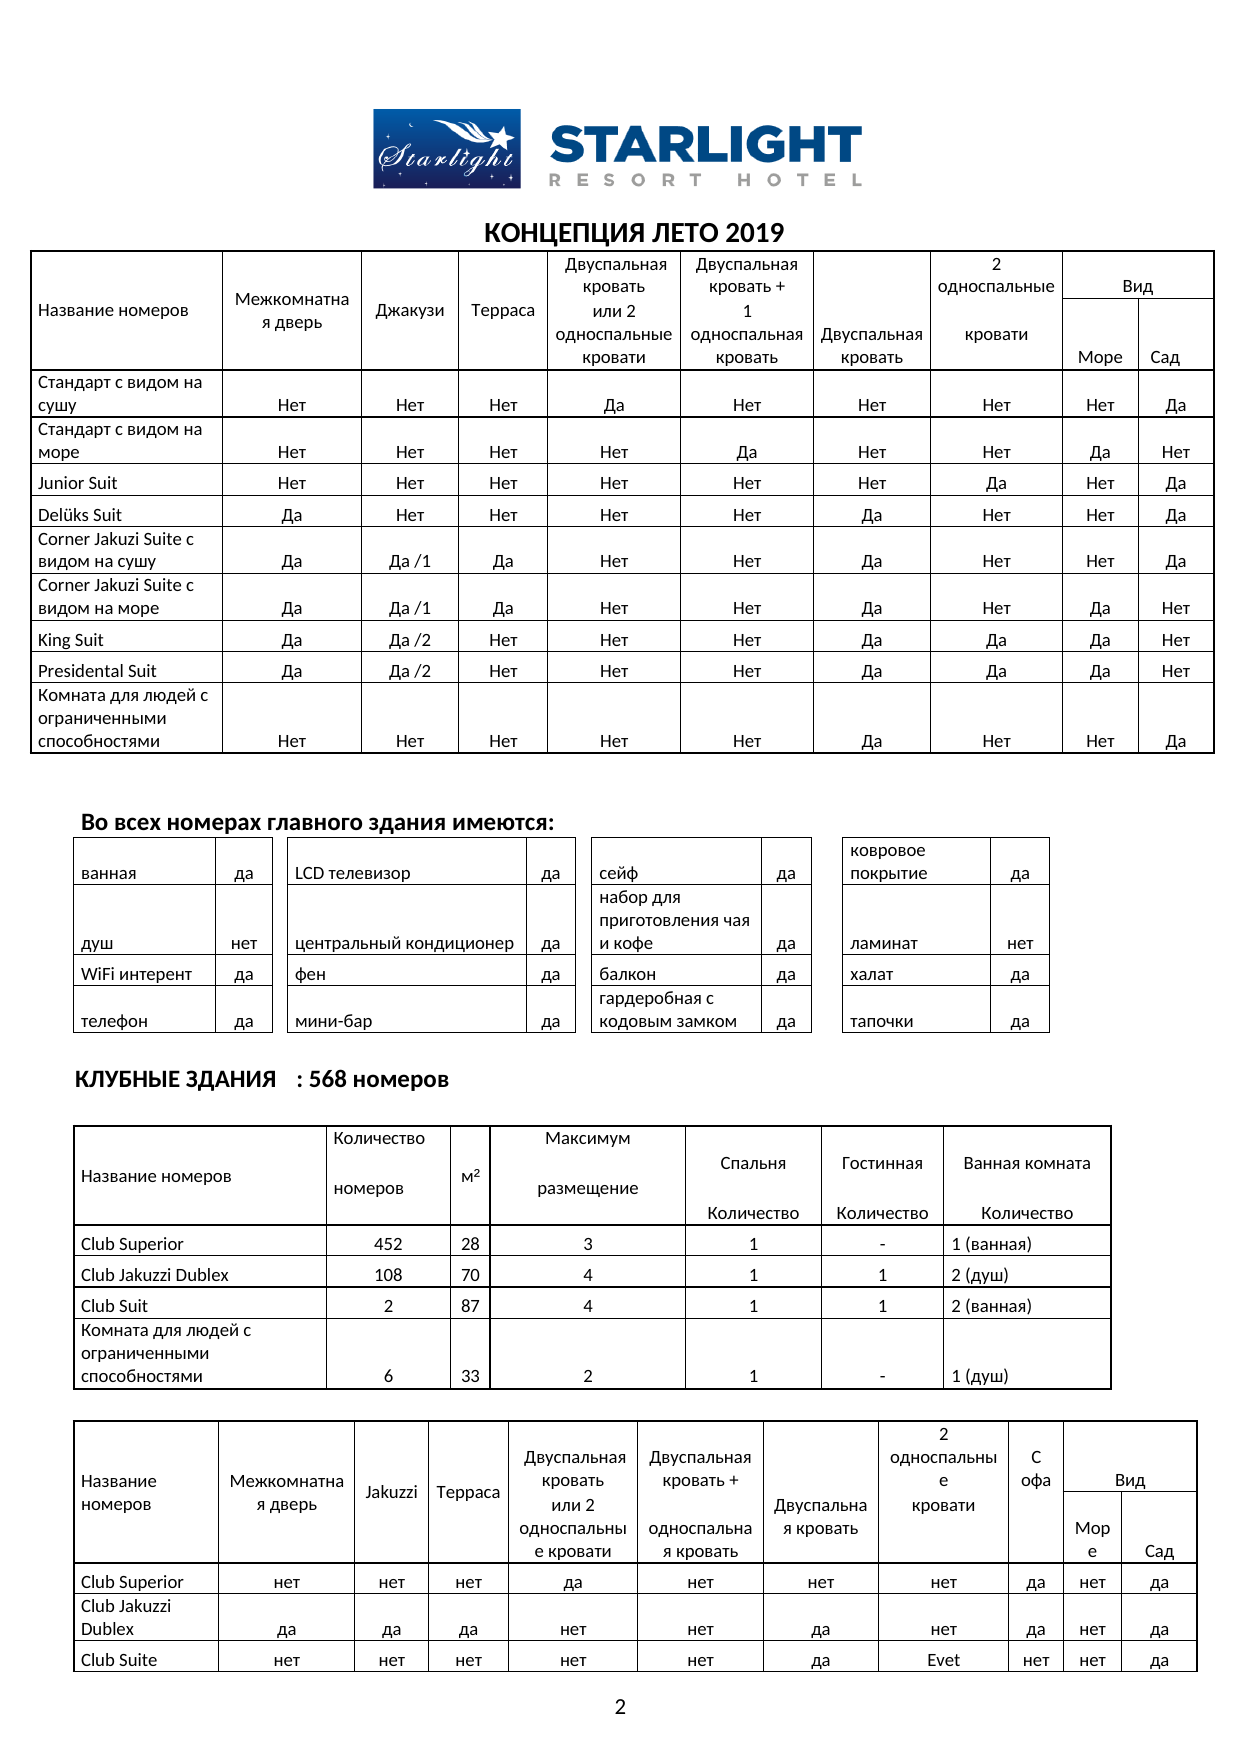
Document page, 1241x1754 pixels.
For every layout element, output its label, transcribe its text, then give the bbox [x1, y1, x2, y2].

table_cell Нет [548, 683, 680, 752]
table_cell Нет [548, 621, 680, 651]
table_cell Двуспальная кровать [814, 298, 930, 368]
table_cell 1 (душ) [944, 1319, 1110, 1387]
table_cell [576, 985, 591, 1032]
table_cell да [527, 955, 575, 985]
table_cell Да [814, 496, 930, 526]
table_cell нет [216, 885, 272, 954]
table_cell Нет [814, 418, 930, 463]
table_cell Нет [1063, 683, 1138, 752]
table_cell нет [638, 1594, 763, 1640]
table_cell Да [931, 464, 1062, 494]
table_cell Нет [931, 418, 1062, 463]
table_cell Presidental Suit [32, 652, 222, 682]
table_cell [576, 954, 591, 985]
table_cell да [216, 838, 272, 884]
table_cell 1 [822, 1256, 943, 1286]
table_cell - [822, 1319, 943, 1387]
table_cell - [822, 1226, 943, 1255]
table_cell Нет [1139, 418, 1213, 463]
table_cell 108 [327, 1256, 450, 1286]
table_cell Нет [548, 464, 680, 494]
table_cell Сад [1139, 299, 1213, 368]
table_cell нет [638, 1641, 763, 1671]
table_cell да [216, 955, 272, 985]
table_header Джакузи [362, 252, 458, 368]
table_cell Нет [362, 464, 458, 494]
table_cell Количество [686, 1174, 821, 1224]
table_cell нет [355, 1641, 428, 1671]
table_cell Нет [548, 527, 680, 573]
table_header Максимум [491, 1127, 685, 1174]
table_cell да [1122, 1564, 1196, 1593]
table_cell Нет [681, 621, 813, 651]
table_header Ванная комната [944, 1127, 1110, 1174]
table_cell Да [1139, 496, 1213, 526]
table_cell Стандарт с видом на море [32, 418, 222, 463]
table_cell Нет [459, 652, 547, 682]
table_cell Нет [1063, 371, 1138, 416]
table_cell Да /1 [362, 574, 458, 619]
table_cell да [762, 838, 811, 884]
table_cell Нет [931, 574, 1062, 619]
table_cell 87 [451, 1288, 489, 1318]
table_cell Да /2 [362, 652, 458, 682]
table_header Спальня [686, 1127, 821, 1174]
table_cell Club Suit [75, 1288, 326, 1318]
table_cell Количество [822, 1174, 943, 1224]
table_cell Club Jakuzzi Dublex [75, 1256, 326, 1286]
table_cell 1 односпальная кровать [681, 298, 813, 368]
table_cell Да [1063, 621, 1138, 651]
table_cell LCD телевизор [288, 838, 526, 884]
table_cell да [527, 885, 575, 954]
table_cell [273, 985, 287, 1032]
table_cell Да [814, 652, 930, 682]
table_cell Нет [681, 683, 813, 752]
table_cell Нет [931, 683, 1062, 752]
table_cell [812, 837, 842, 884]
table_cell Да [814, 574, 930, 619]
table_cell или 2 односпальные кровати [509, 1491, 637, 1562]
table_cell WiFi интерент [74, 955, 215, 985]
table_cell Нет [223, 464, 361, 494]
table_cell да [991, 838, 1049, 884]
table_cell Да [1063, 574, 1138, 619]
table_cell мини-бар [288, 986, 526, 1032]
table_cell Нет [681, 496, 813, 526]
table_header Вид [1063, 252, 1213, 298]
table_cell [1009, 1491, 1063, 1562]
table_cell [273, 954, 287, 985]
table_cell Нет [931, 527, 1062, 573]
table_header [814, 252, 930, 298]
table_header Двуспальная кровать + [638, 1422, 763, 1491]
table_header м² [451, 1127, 489, 1224]
table_cell нет [509, 1594, 637, 1640]
table_cell центральный кондиционер [288, 885, 526, 954]
table_header Название номеров [32, 252, 222, 368]
table_cell да [762, 986, 811, 1032]
table_cell Количество [944, 1174, 1110, 1224]
table_cell Нет [1139, 621, 1213, 651]
table_cell ковровое покрытие [843, 838, 990, 884]
table_cell 2 (ванная) [944, 1288, 1110, 1318]
table_cell 6 [327, 1319, 450, 1387]
table_cell Нет [681, 371, 813, 416]
table_cell нет [1009, 1641, 1063, 1671]
table_cell да [762, 955, 811, 985]
table_cell 4 [491, 1288, 685, 1318]
table_cell тапочки [843, 986, 990, 1032]
table_cell нет [638, 1564, 763, 1593]
table_cell нет [1064, 1564, 1121, 1593]
table_cell Да [1063, 418, 1138, 463]
table_cell Нет [1063, 527, 1138, 573]
table_cell Нет [459, 496, 547, 526]
table_cell Нет [459, 418, 547, 463]
table_cell номеров [327, 1174, 450, 1224]
table_cell Комната для людей с ограниченными способностями [75, 1319, 326, 1387]
table_cell 3 [491, 1226, 685, 1255]
table_cell да [1122, 1594, 1196, 1640]
table_cell Нет [223, 418, 361, 463]
table_cell нет [429, 1641, 508, 1671]
table_cell нет [879, 1594, 1008, 1640]
table_header Количество [327, 1127, 450, 1174]
table_cell Нет [931, 496, 1062, 526]
table_cell фен [288, 955, 526, 985]
table_cell да [527, 838, 575, 884]
table_cell гардеробная с кодовым замком [592, 986, 761, 1032]
table_cell Да [459, 574, 547, 619]
text КОНЦЕПЦИЯ ЛЕТО 2019 [75, 214, 1165, 250]
table_cell да [429, 1594, 508, 1640]
table_cell Двуспальная кровать [764, 1491, 878, 1562]
table_cell Да [223, 527, 361, 573]
table_cell 1 [686, 1256, 821, 1286]
table_cell Нет [931, 371, 1062, 416]
table_cell нет [879, 1564, 1008, 1593]
table_cell да [764, 1594, 878, 1640]
table_cell Нет [1063, 496, 1138, 526]
table_cell [576, 837, 591, 884]
table_header 2 односпальные [879, 1422, 1008, 1491]
table_cell Да [814, 621, 930, 651]
table_cell Нет [459, 621, 547, 651]
table_cell Нет [223, 371, 361, 416]
table_cell Club Jakuzzi Dublex [75, 1594, 218, 1640]
table_cell 1 (ванная) [944, 1226, 1110, 1255]
table_cell Нет [223, 683, 361, 752]
table_cell да [764, 1641, 878, 1671]
table_cell 2 [491, 1319, 685, 1387]
table_cell [273, 884, 287, 954]
table_cell Да /1 [362, 527, 458, 573]
table_cell Нет [548, 574, 680, 619]
table_cell халат [843, 955, 990, 985]
table_cell Да [223, 621, 361, 651]
table_cell 2 (душ) [944, 1256, 1110, 1286]
table_cell Да [548, 371, 680, 416]
table_cell Нет [1063, 464, 1138, 494]
table_cell нет [1064, 1641, 1121, 1671]
table_cell Нет [548, 652, 680, 682]
table_cell [812, 954, 842, 985]
table_cell 1 [686, 1226, 821, 1255]
table_cell Нет [681, 527, 813, 573]
table_cell Нет [814, 464, 930, 494]
table_cell Море [1063, 299, 1138, 368]
table_cell да [991, 986, 1049, 1032]
table_header Cофа [1009, 1422, 1063, 1491]
table_cell кровати [931, 298, 1062, 368]
table_header Двуспальная кровать [509, 1422, 637, 1491]
table_header Двуспальная кровать [548, 252, 680, 298]
table_cell Нет [459, 683, 547, 752]
table_cell Нет [1139, 652, 1213, 682]
table_cell нет [429, 1564, 508, 1593]
table_cell ламинат [843, 885, 990, 954]
table_cell [576, 884, 591, 954]
table_cell да [1122, 1641, 1196, 1671]
table_cell да [355, 1594, 428, 1640]
table_cell Нет [459, 464, 547, 494]
table_cell нет [219, 1564, 354, 1593]
table_cell Да [681, 418, 813, 463]
table_cell да [216, 986, 272, 1032]
table_header Терраса [429, 1422, 508, 1562]
table_cell 1 [686, 1288, 821, 1318]
table_cell Нет [362, 496, 458, 526]
picture [341, 75, 899, 214]
table_cell односпальная кровать [638, 1491, 763, 1562]
table_cell да [991, 955, 1049, 985]
table_header Терраса [459, 252, 547, 368]
table_cell Нет [814, 371, 930, 416]
table_header Название номеров [75, 1127, 326, 1224]
table_header Межкомнатная дверь [219, 1422, 354, 1562]
table_cell ванная [74, 838, 215, 884]
table_cell Да [931, 621, 1062, 651]
table_cell Club Suite [75, 1641, 218, 1671]
table_cell [812, 985, 842, 1032]
table_cell Нет [1139, 574, 1213, 619]
table_cell 1 [822, 1288, 943, 1318]
table_cell да [509, 1564, 637, 1593]
table_cell Да [1063, 652, 1138, 682]
text КЛУБНЫЕ ЗДАНИЯ : 568 номеров [75, 1063, 1165, 1094]
table_cell Да [1139, 371, 1213, 416]
table_cell нет [219, 1641, 354, 1671]
table_cell да [762, 885, 811, 954]
table_cell балкон [592, 955, 761, 985]
table_cell нет [991, 885, 1049, 954]
table_cell нет [764, 1564, 878, 1593]
table_cell Да [1139, 683, 1213, 752]
table_cell нет [355, 1564, 428, 1593]
table_cell [273, 837, 287, 884]
table_cell Да [814, 527, 930, 573]
table_cell душ [74, 885, 215, 954]
table_cell 28 [451, 1226, 489, 1255]
table_cell 452 [327, 1226, 450, 1255]
table_cell или 2 односпальные кровати [548, 298, 680, 368]
table_header Jakuzzi [355, 1422, 428, 1562]
table_cell Corner Jakuzi Suite с видом на сушу [32, 527, 222, 573]
table_cell Junior Suit [32, 464, 222, 494]
table_cell да [1009, 1564, 1063, 1593]
table_cell Club Superior [75, 1226, 326, 1255]
table_header Двуспальная кровать + [681, 252, 813, 298]
table_cell Нет [362, 418, 458, 463]
table_header 2 односпальные [931, 252, 1062, 298]
table_header Название номеров [75, 1422, 218, 1562]
table_header Гостинная [822, 1127, 943, 1174]
table_cell Да [931, 652, 1062, 682]
table_cell да [527, 986, 575, 1032]
table_cell Да [459, 527, 547, 573]
table_cell телефон [74, 986, 215, 1032]
table_cell 33 [451, 1319, 489, 1387]
table_cell [812, 884, 842, 954]
table_cell Delüks Suit [32, 496, 222, 526]
table_cell Нет [362, 683, 458, 752]
table_header [764, 1422, 878, 1491]
table_cell размещение [491, 1174, 685, 1224]
table_cell King Suit [32, 621, 222, 651]
table_cell Да [1139, 527, 1213, 573]
table_cell Нет [681, 574, 813, 619]
table_cell нет [509, 1641, 637, 1671]
table_cell да [219, 1594, 354, 1640]
table_cell 4 [491, 1256, 685, 1286]
table_cell Комната для людей с ограниченными способностями [32, 683, 222, 752]
table_cell Нет [548, 496, 680, 526]
table_cell Да [1139, 464, 1213, 494]
table_cell Нет [548, 418, 680, 463]
table_cell 70 [451, 1256, 489, 1286]
table_cell Нет [362, 371, 458, 416]
table_cell Да [223, 496, 361, 526]
table_cell Да [223, 574, 361, 619]
table_header Вид [1064, 1422, 1196, 1491]
table_cell Нет [459, 371, 547, 416]
table_cell Corner Jakuzi Suite с видом на море [32, 574, 222, 619]
table_cell кровати [879, 1491, 1008, 1562]
table_cell да [1009, 1594, 1063, 1640]
table_cell Сад [1122, 1492, 1196, 1562]
table_cell 1 [686, 1319, 821, 1387]
table_cell Море [1064, 1492, 1121, 1562]
table_cell Стандарт с видом на сушу [32, 371, 222, 416]
table_cell набор для приготовления чая и кофе [592, 885, 761, 954]
table_cell Club Superior [75, 1564, 218, 1593]
table_cell сейф [592, 838, 761, 884]
table_cell 2 [327, 1288, 450, 1318]
table_header Межкомнатная дверь [223, 252, 361, 368]
table_cell нет [1064, 1594, 1121, 1640]
table_header Во всех номерах главного здания имеются: [74, 784, 1025, 837]
table_cell Evet [879, 1641, 1008, 1671]
table_cell Нет [681, 652, 813, 682]
table_cell Да [814, 683, 930, 752]
table_cell Да /2 [362, 621, 458, 651]
table_cell Нет [681, 464, 813, 494]
table_cell Да [223, 652, 361, 682]
